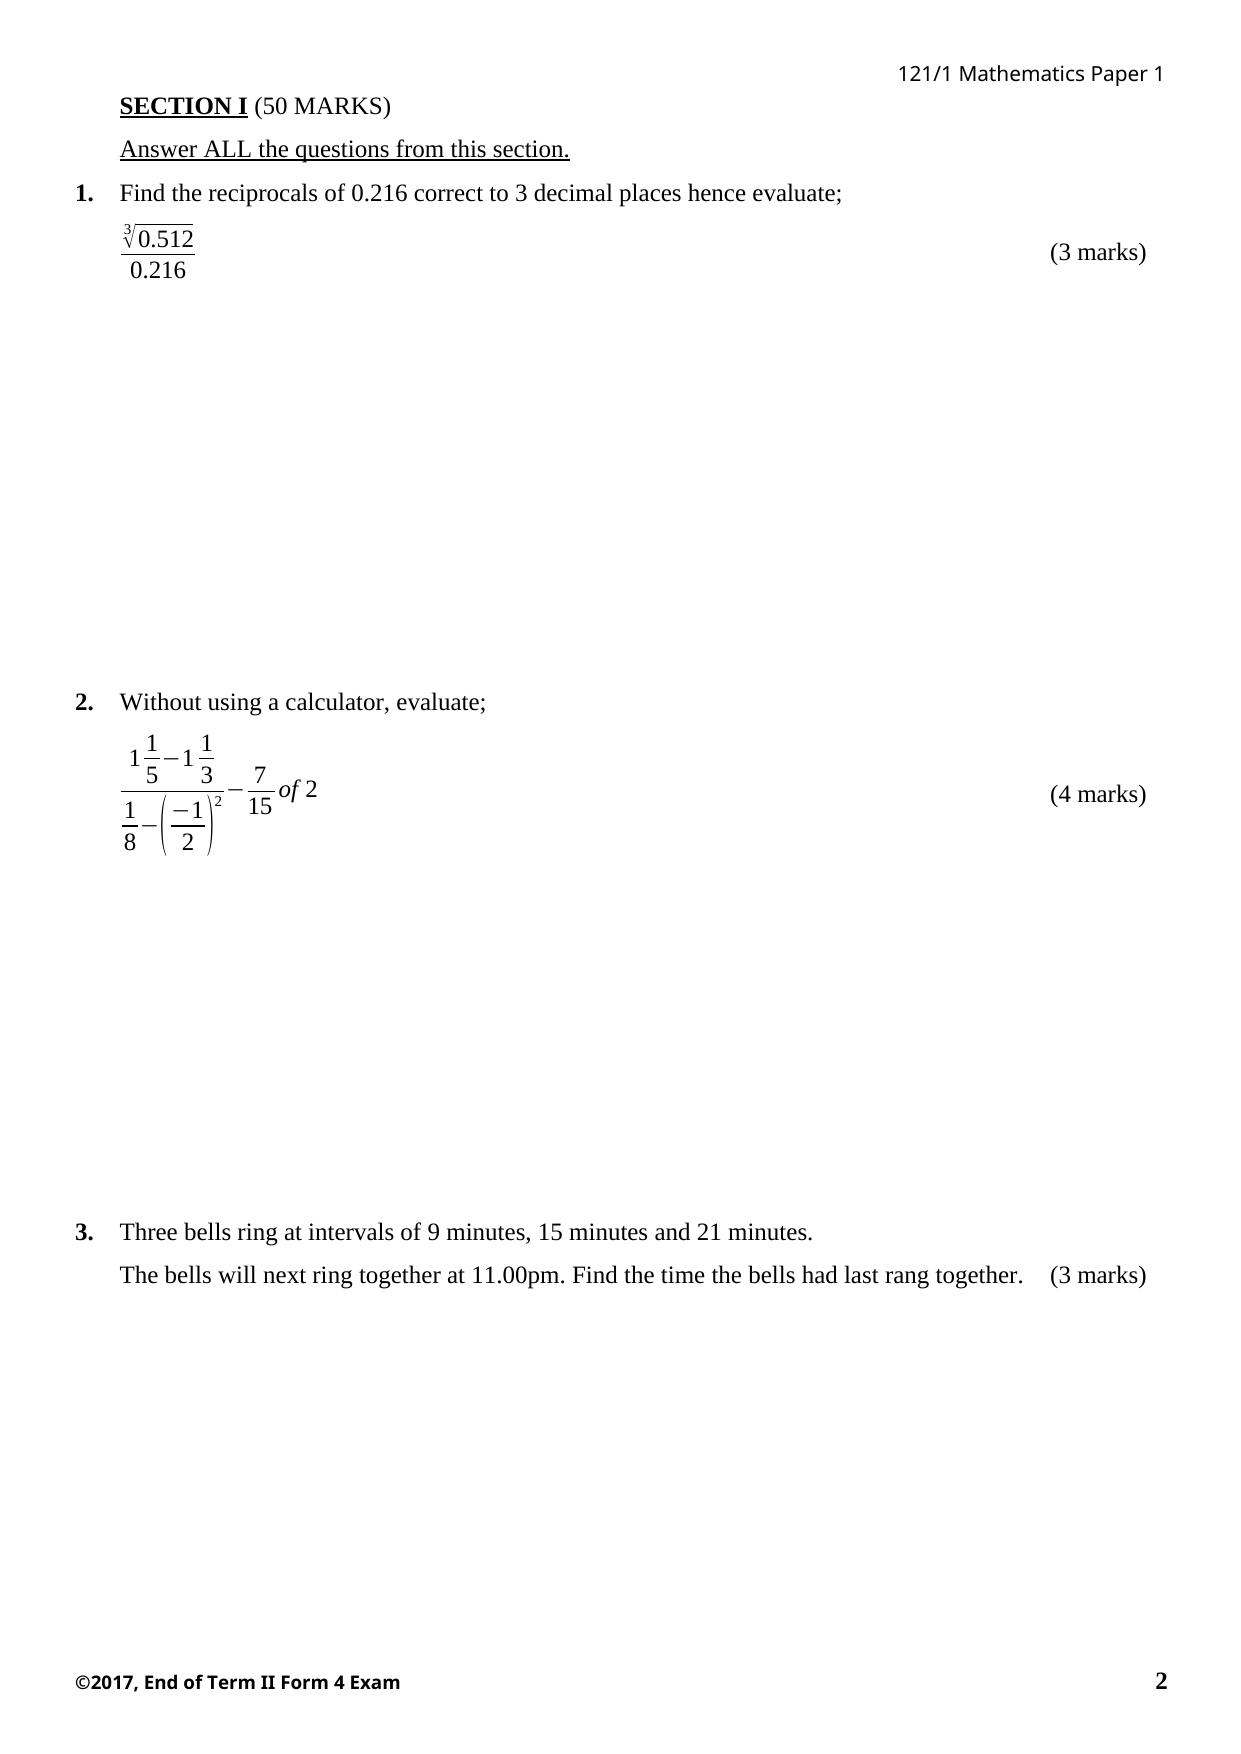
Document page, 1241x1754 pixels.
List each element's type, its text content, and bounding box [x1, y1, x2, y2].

list Find the reciprocals of 0.216 correct to 3 decimal places hence evaluate; [75, 178, 1165, 206]
list The bells will next ring together at 11.00pm. Find the time the bells had last rang together. (3 marks) [119, 1261, 1165, 1289]
list Without using a calculator, evaluate; [75, 687, 1165, 716]
list (4 marks) [119, 730, 1165, 858]
text Answer ALL the questions from this section. [75, 134, 1165, 163]
list (3 marks) [119, 221, 1165, 284]
text SECTION I (50 MARKS) [119, 91, 1165, 120]
list Three bells ring at intervals of 9 minutes, 15 minutes and 21 minutes. [75, 1217, 1165, 1246]
